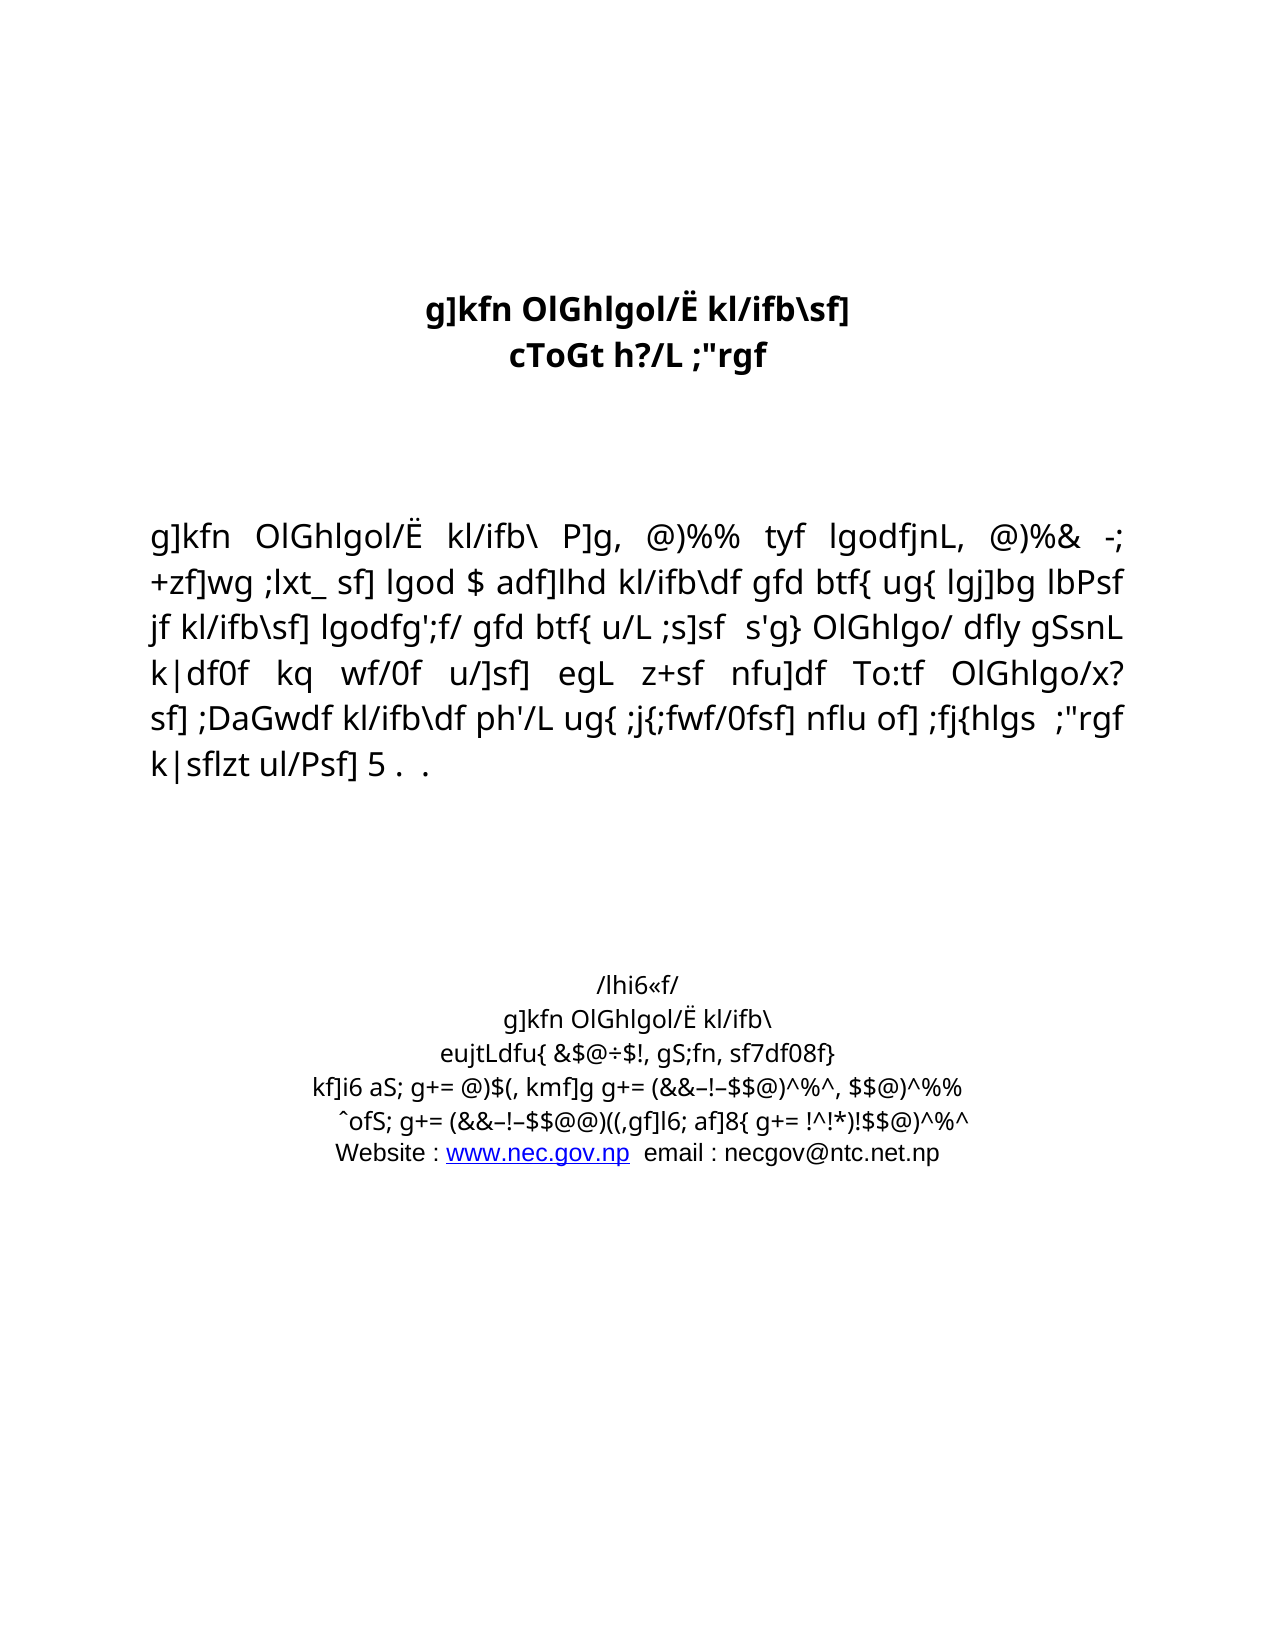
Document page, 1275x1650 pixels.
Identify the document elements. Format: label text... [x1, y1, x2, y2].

text eujtLdfu{ &$@÷$!, gS;fn, sf7df08f} [150, 1036, 1125, 1070]
text g]kfn OlGhlgol/Ë kl/ifb\ P]g, @)%% tyf lgodfjnL, @)%& -;+zf]wg ;lxt_ sf] lgod $ adf]lhd kl/ifb\df gfd btf{ ug{ lgj]bg lbPsf jf kl/ifb\sf] lgodfg';f/ gfd btf{ u/L ;s]sf s'g} OlGhlgo/ dfly gSsnL k|df0f kq wf/0f u/]sf] egL z+sf nfu]df To:tf OlGhlgo/x?sf] ;DaGwdf kl/ifb\df ph'/L ug{ ;j{;fwf/0fsf] nflu of] ;fj{hlgs ;"rgf k|sflzt ul/Psf] 5 . . [150, 513, 1125, 786]
text kf]i6 aS; g+= @)$(, kmf]g g+= (&&–!–$$@)^%^, $$@)^%% [150, 1070, 1125, 1104]
text Website : www.nec.gov.np email : necgov@ntc.net.np [150, 1138, 1125, 1167]
text g]kfn OlGhlgol/Ë kl/ifb\ [150, 1002, 1125, 1036]
text ˆofS; g+= (&&–!–$$@@)((,gf]l6; af]8{ g+= !^!*)!$$@)^%^ [150, 1104, 1125, 1138]
text cToGt h?/L ;"rgf [150, 332, 1125, 377]
text g]kfn OlGhlgol/Ë kl/ifb\sf] [150, 286, 1125, 332]
text /lhi6«f/ [150, 967, 1125, 1002]
